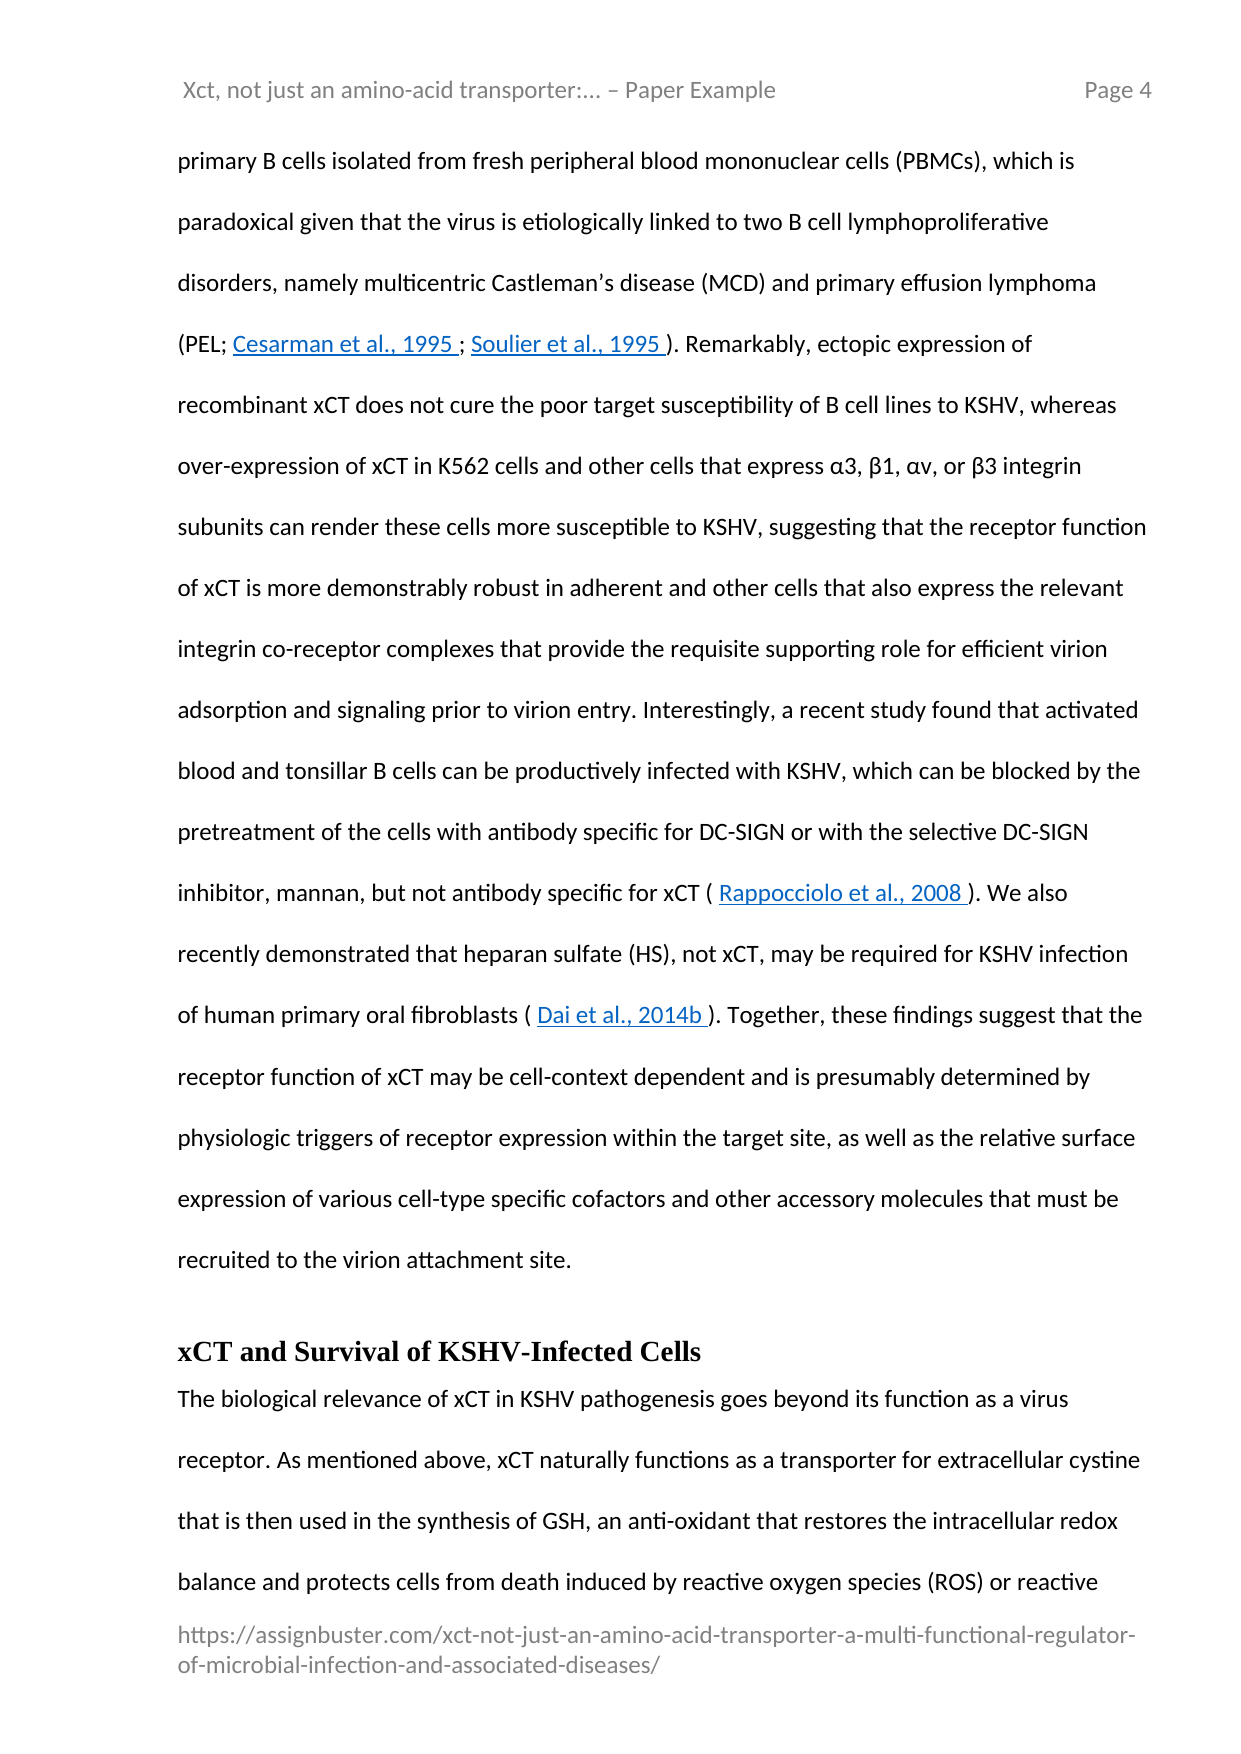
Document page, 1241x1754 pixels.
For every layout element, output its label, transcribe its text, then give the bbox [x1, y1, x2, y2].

subtitle xCT and Survival of KSHV-Infected Cells [177, 1334, 1152, 1368]
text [177, 145, 1152, 1274]
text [177, 1383, 1152, 1597]
